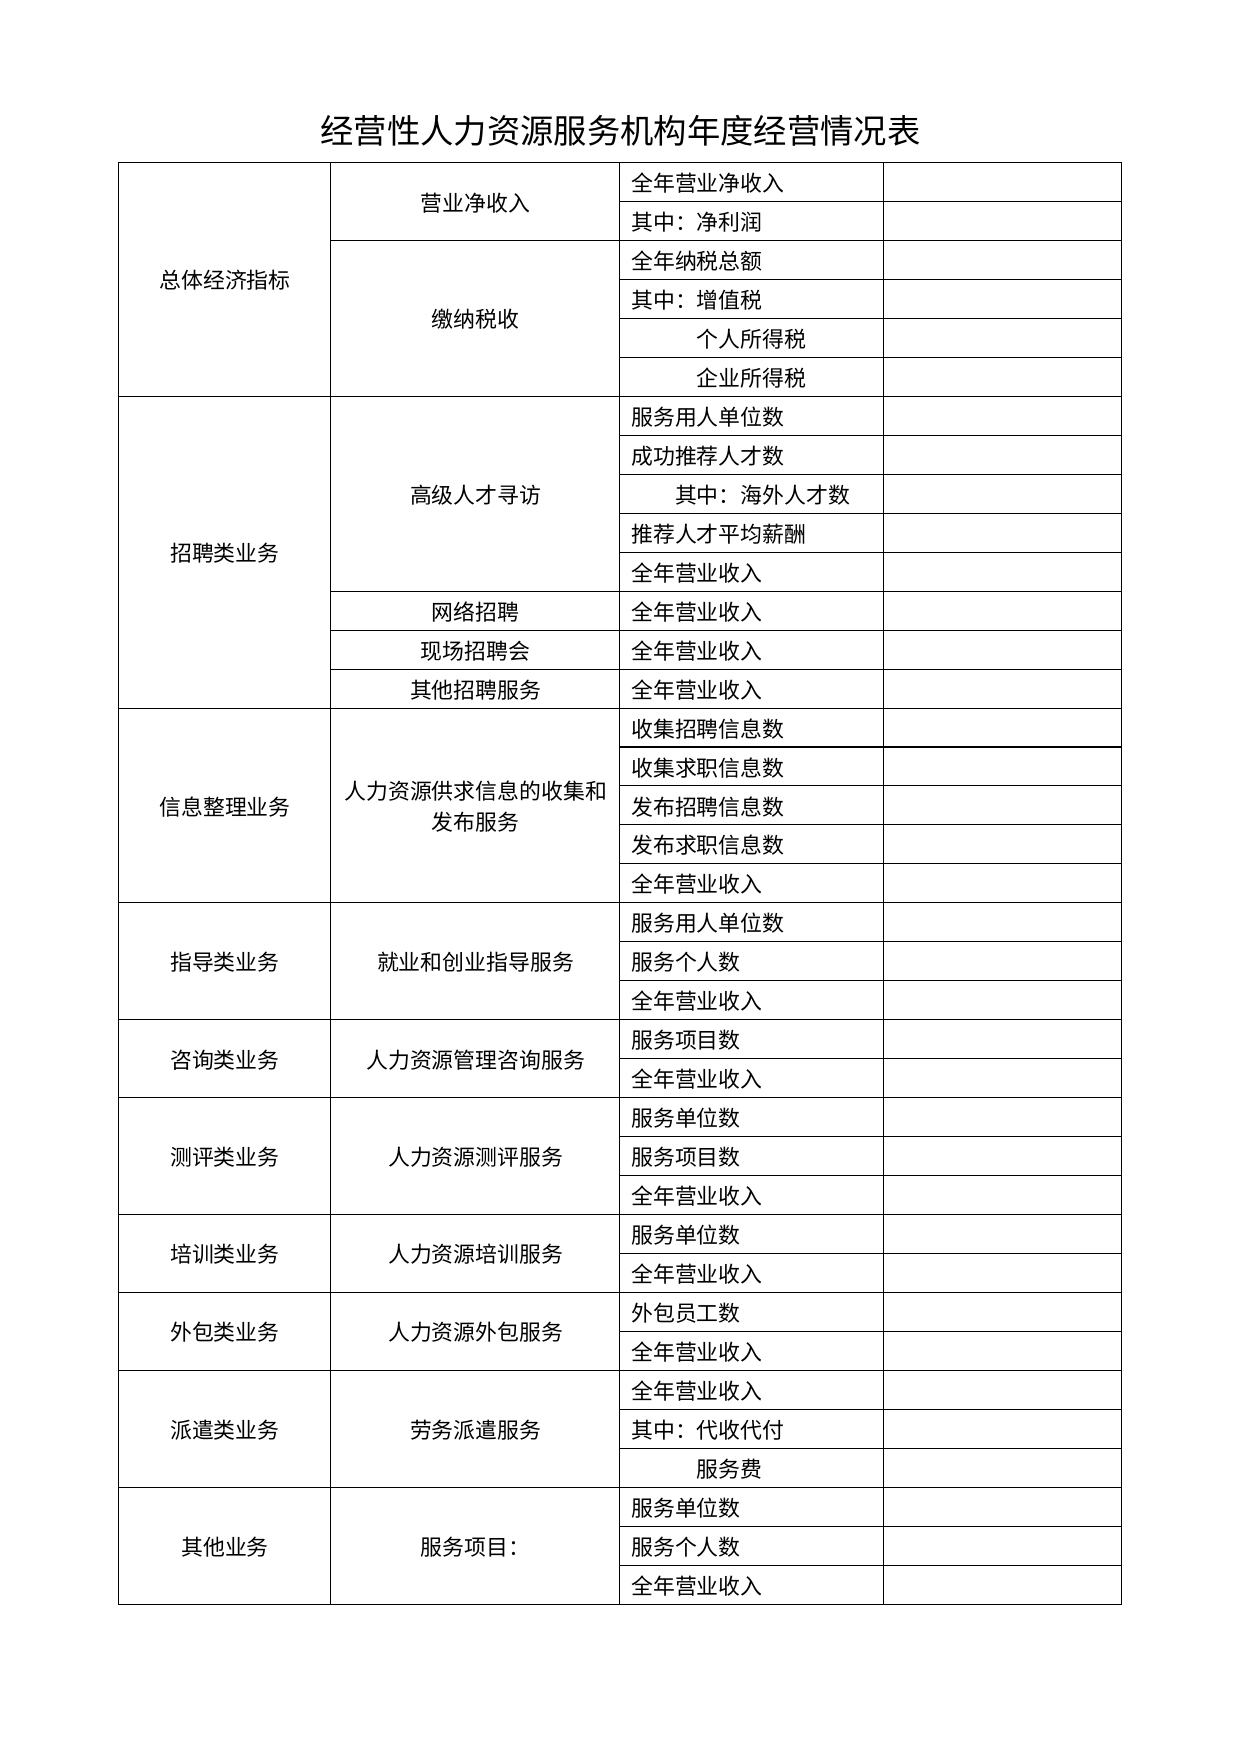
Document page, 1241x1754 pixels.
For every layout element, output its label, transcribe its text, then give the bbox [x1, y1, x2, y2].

table_cell [884, 1488, 1121, 1526]
table_cell 全年营业收入 [620, 981, 883, 1019]
table_cell 信息整理业务 [119, 709, 330, 902]
table_header 全年营业净收入 [620, 163, 883, 201]
table_cell 全年营业收入 [620, 864, 883, 902]
table_cell [884, 631, 1121, 668]
table_cell 服务项目数 [620, 1137, 883, 1175]
table_cell 其中：增值税 [620, 280, 883, 318]
table_cell 服务用人单位数 [620, 903, 883, 941]
table_cell 人力资源外包服务 [331, 1293, 619, 1370]
table_cell [884, 553, 1121, 591]
table_cell [884, 280, 1121, 318]
table_cell 全年营业收入 [620, 670, 883, 707]
table_cell [884, 1566, 1121, 1603]
table_cell 其他招聘服务 [331, 670, 619, 707]
table_cell [884, 241, 1121, 279]
table_cell [884, 1371, 1121, 1409]
table_cell [884, 670, 1121, 707]
table_cell 发布招聘信息数 [620, 786, 883, 824]
table_cell 培训类业务 [119, 1215, 330, 1292]
table_cell 服务个人数 [620, 942, 883, 980]
table_cell 全年纳税总额 [620, 241, 883, 279]
table_cell [884, 1098, 1121, 1136]
table_cell [884, 1527, 1121, 1564]
table_cell [884, 475, 1121, 513]
table_cell [884, 864, 1121, 902]
table_cell 高级人才寻访 [331, 397, 619, 591]
table_cell 外包员工数 [620, 1293, 883, 1331]
table_cell 其中：海外人才数 [620, 475, 883, 513]
table_cell 服务费 [620, 1449, 883, 1487]
table_cell 劳务派遣服务 [331, 1371, 619, 1487]
table_cell 其中：净利润 [620, 202, 883, 240]
table_cell 推荐人才平均薪酬 [620, 514, 883, 552]
table_cell [884, 1215, 1121, 1253]
table_cell 服务个人数 [620, 1527, 883, 1564]
table_cell 全年营业收入 [620, 1059, 883, 1097]
table_cell 测评类业务 [119, 1098, 330, 1214]
table_cell [884, 942, 1121, 980]
table_cell 全年营业收入 [620, 1566, 883, 1603]
table_cell [884, 1254, 1121, 1292]
table_cell [884, 903, 1121, 941]
table_cell [884, 319, 1121, 357]
table_cell 收集招聘信息数 [620, 709, 883, 746]
table_cell [884, 358, 1121, 396]
table_cell 外包类业务 [119, 1293, 330, 1370]
table_cell 发布求职信息数 [620, 825, 883, 863]
table_cell [884, 786, 1121, 824]
table_cell [884, 709, 1121, 746]
table_cell 全年营业收入 [620, 1254, 883, 1292]
table_cell [884, 1176, 1121, 1214]
table_cell [884, 1332, 1121, 1370]
table_cell [884, 514, 1121, 552]
table_cell 服务用人单位数 [620, 397, 883, 435]
table_cell 其他业务 [119, 1488, 330, 1603]
table_header 总体经济指标 [119, 163, 330, 396]
table_cell 招聘类业务 [119, 397, 330, 707]
table_cell 成功推荐人才数 [620, 436, 883, 474]
table_cell 指导类业务 [119, 903, 330, 1019]
table_cell 企业所得税 [620, 358, 883, 396]
table_cell 其中：代收代付 [620, 1410, 883, 1448]
table_cell 现场招聘会 [331, 631, 619, 668]
table_cell 网络招聘 [331, 592, 619, 629]
table_cell 服务单位数 [620, 1488, 883, 1526]
table_cell 服务项目数 [620, 1020, 883, 1058]
table_header 营业净收入 [331, 163, 619, 240]
table_cell [884, 1449, 1121, 1487]
table_cell 全年营业收入 [620, 1332, 883, 1370]
table_cell 收集求职信息数 [620, 748, 883, 785]
table_cell 缴纳税收 [331, 241, 619, 396]
table_cell [884, 1137, 1121, 1175]
table_cell 服务项目： [331, 1488, 619, 1603]
table_cell [884, 436, 1121, 474]
table_cell 咨询类业务 [119, 1020, 330, 1097]
table_cell 全年营业收入 [620, 1176, 883, 1214]
table_cell 派遣类业务 [119, 1371, 330, 1487]
table_cell 人力资源管理咨询服务 [331, 1020, 619, 1097]
table_cell [884, 397, 1121, 435]
table_header [884, 163, 1121, 201]
table_cell [884, 202, 1121, 240]
table_cell 全年营业收入 [620, 553, 883, 591]
table_cell 人力资源培训服务 [331, 1215, 619, 1292]
table_cell [884, 825, 1121, 863]
table_cell 个人所得税 [620, 319, 883, 357]
table_cell [884, 1059, 1121, 1097]
table_cell 人力资源测评服务 [331, 1098, 619, 1214]
table_cell [884, 1410, 1121, 1448]
table_cell [884, 748, 1121, 785]
table_cell 全年营业收入 [620, 631, 883, 668]
table_cell 服务单位数 [620, 1215, 883, 1253]
table_cell 就业和创业指导服务 [331, 903, 619, 1019]
table_cell [884, 1020, 1121, 1058]
table_cell 服务单位数 [620, 1098, 883, 1136]
table_cell [884, 592, 1121, 629]
table_cell 人力资源供求信息的收集和发布服务 [331, 709, 619, 902]
table_cell [884, 1293, 1121, 1331]
table_cell [884, 981, 1121, 1019]
text 经营性人力资源服务机构年度经营情况表 [130, 97, 1110, 162]
table_cell 全年营业收入 [620, 1371, 883, 1409]
table_cell 全年营业收入 [620, 592, 883, 629]
